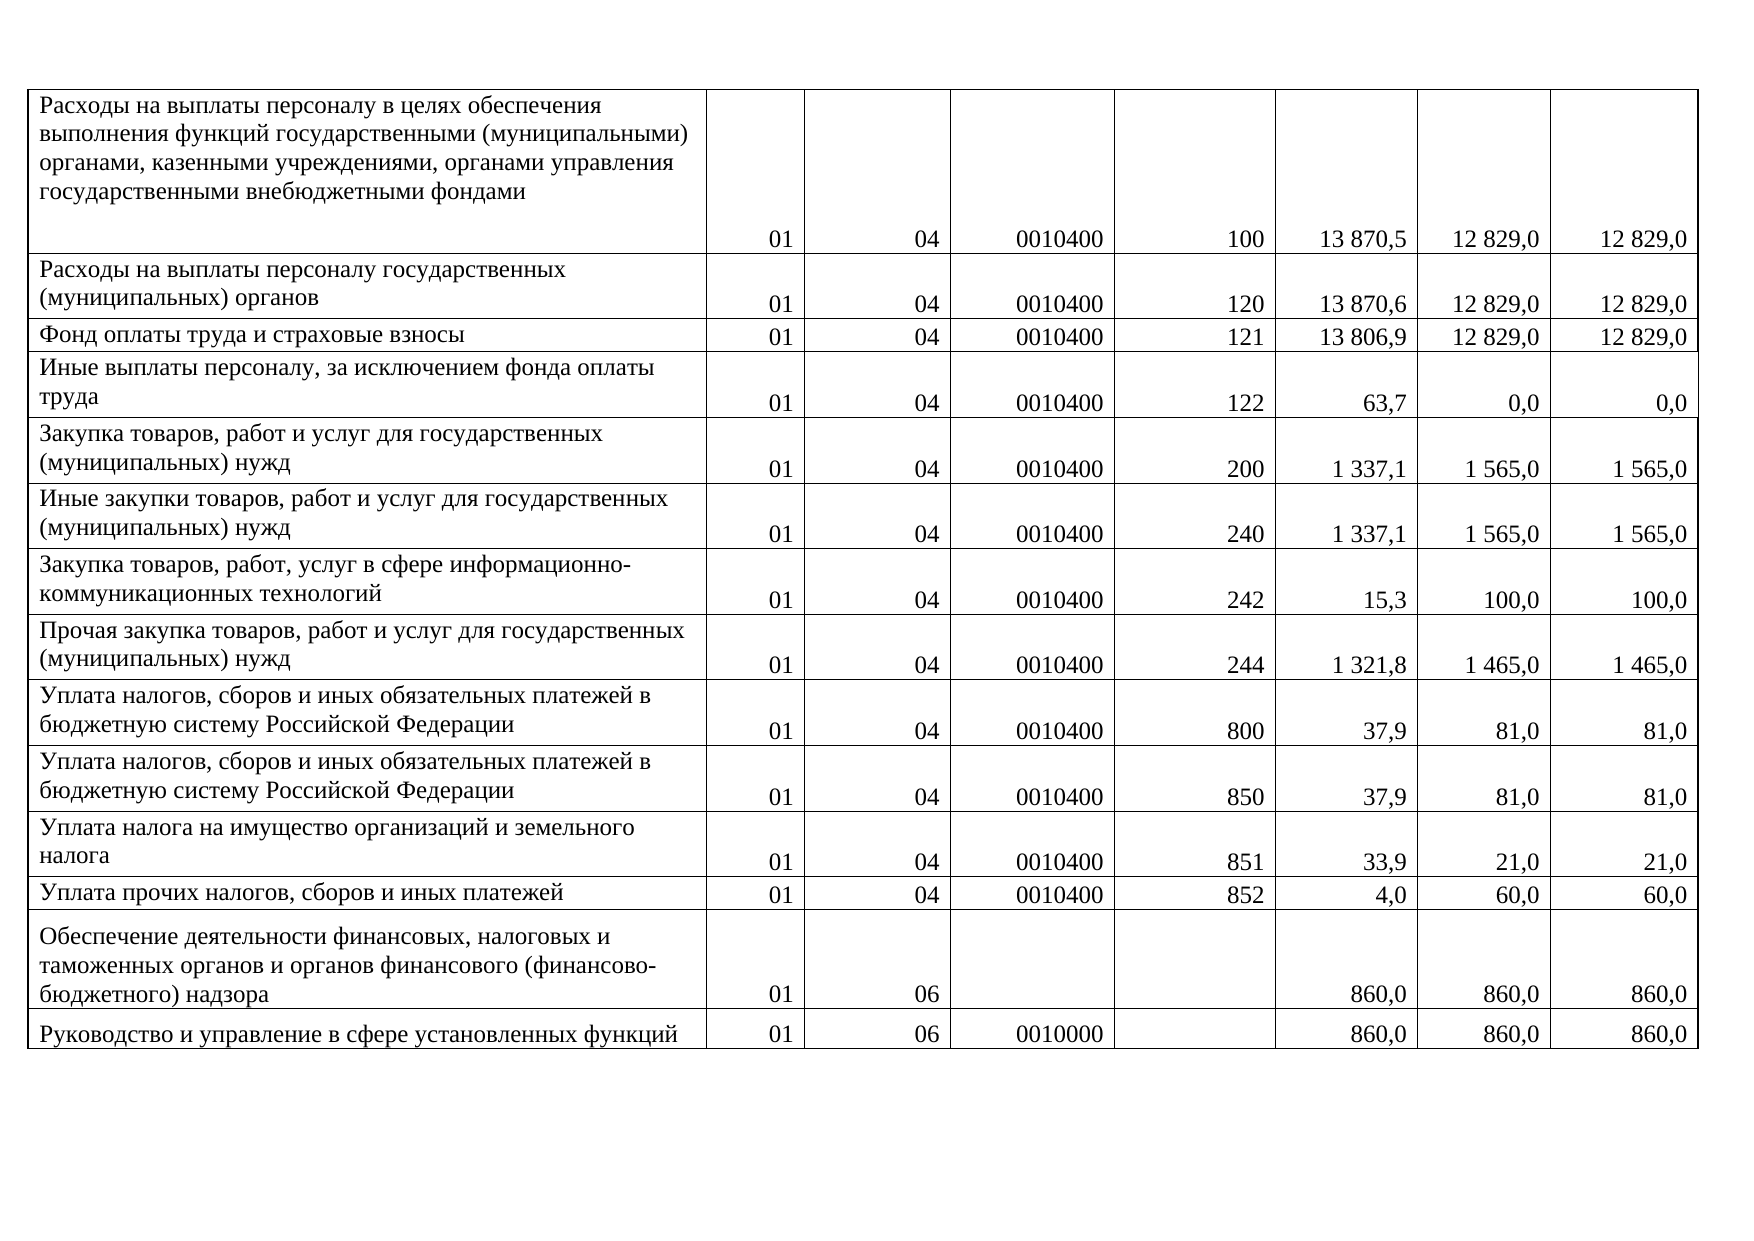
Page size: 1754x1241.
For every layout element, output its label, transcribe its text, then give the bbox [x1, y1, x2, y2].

table_cell 0,0 [1418, 352, 1550, 417]
table_cell 1 465,0 [1551, 615, 1697, 679]
table_cell 01 [707, 680, 804, 745]
table_cell 851 [1115, 812, 1275, 876]
table_cell 1 337,1 [1276, 418, 1417, 482]
table_cell 81,0 [1418, 746, 1550, 811]
table_cell 12 829,0 [1551, 254, 1697, 318]
table_cell 1 565,0 [1418, 418, 1550, 482]
table_cell 33,9 [1276, 812, 1417, 876]
table_cell 01 [707, 549, 804, 614]
table_cell 21,0 [1551, 812, 1697, 876]
table_cell 04 [805, 352, 950, 417]
table_cell Уплата налога на имущество организаций и земельного налога [29, 812, 706, 876]
table_cell 1 565,0 [1418, 484, 1550, 548]
table_cell 120 [1115, 254, 1275, 318]
table_cell [951, 910, 1114, 1007]
table_cell 100 [1115, 90, 1275, 253]
table_cell 1 565,0 [1551, 418, 1697, 482]
table_cell Руководство и управление в сфере установленных функций [29, 1009, 706, 1048]
table_cell 37,9 [1276, 680, 1417, 745]
table_cell 01 [707, 877, 804, 909]
table_cell 100,0 [1418, 549, 1550, 614]
table_cell 860,0 [1551, 910, 1697, 1007]
table_cell Расходы на выплаты персоналу государственных (муниципальных) органов [29, 254, 706, 318]
table_cell 81,0 [1418, 680, 1550, 745]
table_cell 860,0 [1551, 1009, 1697, 1048]
table_cell 04 [805, 418, 950, 482]
table_cell 1 321,8 [1276, 615, 1417, 679]
table_cell Обеспечение деятельности финансовых, налоговых и таможенных органов и органов финансового (финансово-бюджетного) надзора [29, 910, 706, 1007]
table_cell 0010400 [951, 549, 1114, 614]
table_cell 0010400 [951, 680, 1114, 745]
table_cell 850 [1115, 746, 1275, 811]
table_cell 13 870,6 [1276, 254, 1417, 318]
table_cell 100,0 [1551, 549, 1697, 614]
table_cell 852 [1115, 877, 1275, 909]
table_cell Уплата налогов, сборов и иных обязательных платежей в бюджетную систему Российской Федерации [29, 680, 706, 745]
table_cell 04 [805, 877, 950, 909]
table_cell 860,0 [1276, 1009, 1417, 1048]
table_cell 04 [805, 319, 950, 351]
table_cell 0010000 [951, 1009, 1114, 1048]
table_cell Иные выплаты персоналу, за исключением фонда оплаты труда [29, 352, 706, 417]
table_cell 121 [1115, 319, 1275, 351]
table_cell 12 829,0 [1418, 319, 1550, 351]
table_cell 244 [1115, 615, 1275, 679]
table_cell 04 [805, 615, 950, 679]
table_cell Закупка товаров, работ и услуг для государственных (муниципальных) нужд [29, 418, 706, 482]
table_cell 800 [1115, 680, 1275, 745]
table_cell Прочая закупка товаров, работ и услуг для государственных (муниципальных) нужд [29, 615, 706, 679]
table_cell 0,0 [1551, 352, 1698, 417]
table_cell 0010400 [951, 484, 1114, 548]
table_cell 60,0 [1418, 877, 1550, 909]
table_cell 0010400 [951, 812, 1114, 876]
table_cell 04 [805, 90, 950, 253]
table_cell 860,0 [1418, 910, 1550, 1007]
table_cell Закупка товаров, работ, услуг в сфере информационно-коммуникационных технологий [29, 549, 706, 614]
table_cell 12 829,0 [1418, 254, 1550, 318]
table_cell 240 [1115, 484, 1275, 548]
table_cell 01 [707, 1009, 804, 1048]
table_cell 01 [707, 254, 804, 318]
table_cell 122 [1115, 352, 1275, 417]
table_cell 0010400 [951, 615, 1114, 679]
table_cell 01 [707, 418, 804, 482]
table_cell [1115, 1009, 1275, 1048]
table_cell 860,0 [1276, 910, 1417, 1007]
table_cell 01 [707, 90, 804, 253]
table_cell 37,9 [1276, 746, 1417, 811]
table_cell 13 806,9 [1276, 319, 1417, 351]
table_cell Иные закупки товаров, работ и услуг для государственных (муниципальных) нужд [29, 484, 706, 548]
table_cell [1115, 910, 1275, 1007]
table_cell 06 [805, 910, 950, 1007]
table_cell 12 829,0 [1418, 90, 1550, 253]
table_cell Расходы на выплаты персоналу в целях обеспечения выполнения функций государственными (муниципальными) органами, казенными учреждениями, органами управления государственными внебюджетными фондами [29, 90, 706, 253]
table_cell 0010400 [951, 352, 1114, 417]
table_cell 60,0 [1551, 877, 1697, 909]
table_cell 04 [805, 812, 950, 876]
table_cell 12 829,0 [1551, 319, 1697, 351]
table_cell 01 [707, 910, 804, 1007]
table_cell 1 465,0 [1418, 615, 1550, 679]
table_cell 63,7 [1276, 352, 1417, 417]
table_cell 01 [707, 746, 804, 811]
table_cell 04 [805, 680, 950, 745]
table_cell 0010400 [951, 254, 1114, 318]
table_cell 860,0 [1418, 1009, 1550, 1048]
table_cell 0010400 [951, 418, 1114, 482]
table_cell 01 [707, 484, 804, 548]
table_cell 06 [805, 1009, 950, 1048]
table_cell 04 [805, 746, 950, 811]
table_cell 01 [707, 319, 804, 351]
table_cell 0010400 [951, 90, 1114, 253]
table_cell 81,0 [1551, 746, 1697, 811]
table_cell 21,0 [1418, 812, 1550, 876]
table_cell 1 337,1 [1276, 484, 1417, 548]
table_cell 1 565,0 [1551, 484, 1697, 548]
table_cell 12 829,0 [1551, 90, 1697, 253]
table_cell 200 [1115, 418, 1275, 482]
table_cell 15,3 [1276, 549, 1417, 614]
table_cell 01 [707, 812, 804, 876]
table_cell 0010400 [951, 746, 1114, 811]
table_cell Уплата налогов, сборов и иных обязательных платежей в бюджетную систему Российской Федерации [29, 746, 706, 811]
table_cell 04 [805, 254, 950, 318]
table_cell 0010400 [951, 319, 1114, 351]
table_cell 01 [707, 352, 804, 417]
table_cell 242 [1115, 549, 1275, 614]
table_cell 4,0 [1276, 877, 1417, 909]
table_cell Уплата прочих налогов, сборов и иных платежей [29, 877, 706, 909]
table_cell 0010400 [951, 877, 1114, 909]
table_cell 01 [707, 615, 804, 679]
table_cell Фонд оплаты труда и страховые взносы [29, 319, 706, 351]
table_cell 13 870,5 [1276, 90, 1417, 253]
table_cell 04 [805, 484, 950, 548]
table_cell 04 [805, 549, 950, 614]
table_cell 81,0 [1551, 680, 1697, 745]
